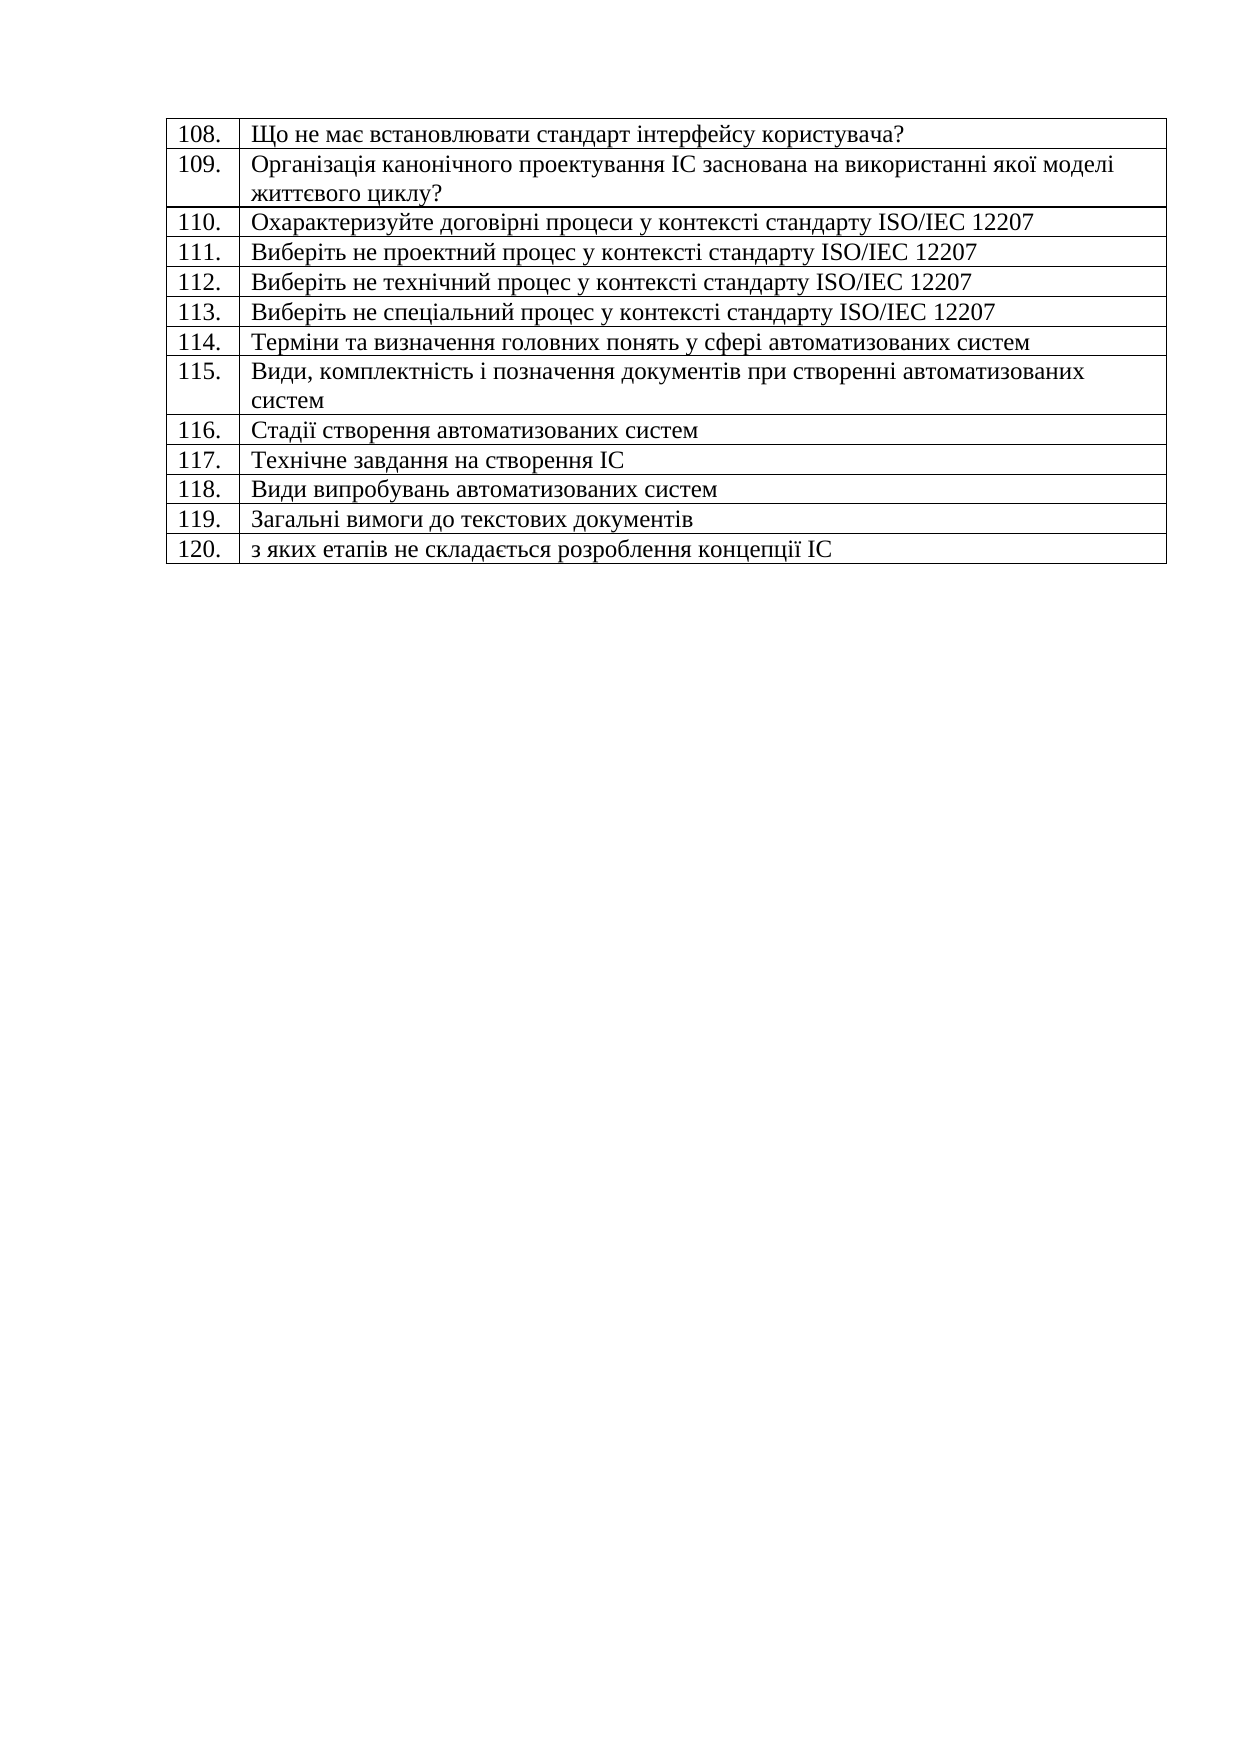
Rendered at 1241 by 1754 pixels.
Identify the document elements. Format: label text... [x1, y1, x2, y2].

table_cell Види, комплектність і позначення документів при створенні автоматизованих систем [240, 356, 1166, 414]
table_cell 115. [167, 356, 239, 414]
table_cell Стадії створення автоматизованих систем [240, 415, 1166, 444]
table_cell 119. [167, 504, 239, 533]
table_cell 111. [167, 237, 239, 266]
table_cell 110. [167, 208, 239, 236]
table_cell Технічне завдання на створення ІС [240, 445, 1166, 473]
table_cell Види випробувань автоматизованих систем [240, 475, 1166, 503]
table_cell 114. [167, 327, 239, 355]
table_cell 117. [167, 445, 239, 473]
table_cell Виберіть не технічний процес у контексті стандарту ISO/IEC 12207 [240, 267, 1166, 296]
table_cell 118. [167, 475, 239, 503]
table_cell Що не має встановлювати стандарт інтерфейсу користувача? [240, 119, 1166, 148]
table_cell 116. [167, 415, 239, 444]
table_cell Загальні вимоги до текстових документів [240, 504, 1166, 533]
table_cell 109. [167, 149, 239, 206]
table_cell Виберіть не спеціальний процес у контексті стандарту ISO/IEC 12207 [240, 297, 1166, 326]
table_cell Виберіть не проектний процес у контексті стандарту ISO/IEC 12207 [240, 237, 1166, 266]
table_cell з яких етапів не складається розроблення концепції ІС [240, 534, 1166, 563]
table_cell 120. [167, 534, 239, 563]
table_cell Організація канонічного проектування ІС заснована на використанні якої моделі життєвого циклу? [240, 149, 1166, 206]
table_cell 112. [167, 267, 239, 296]
table_cell Терміни та визначення головних понять у сфері автоматизованих систем [240, 327, 1166, 355]
table_cell Охарактеризуйте договірні процеси у контексті стандарту ISO/IEC 12207 [240, 208, 1166, 236]
table_cell 108. [167, 119, 239, 148]
table_cell 113. [167, 297, 239, 326]
